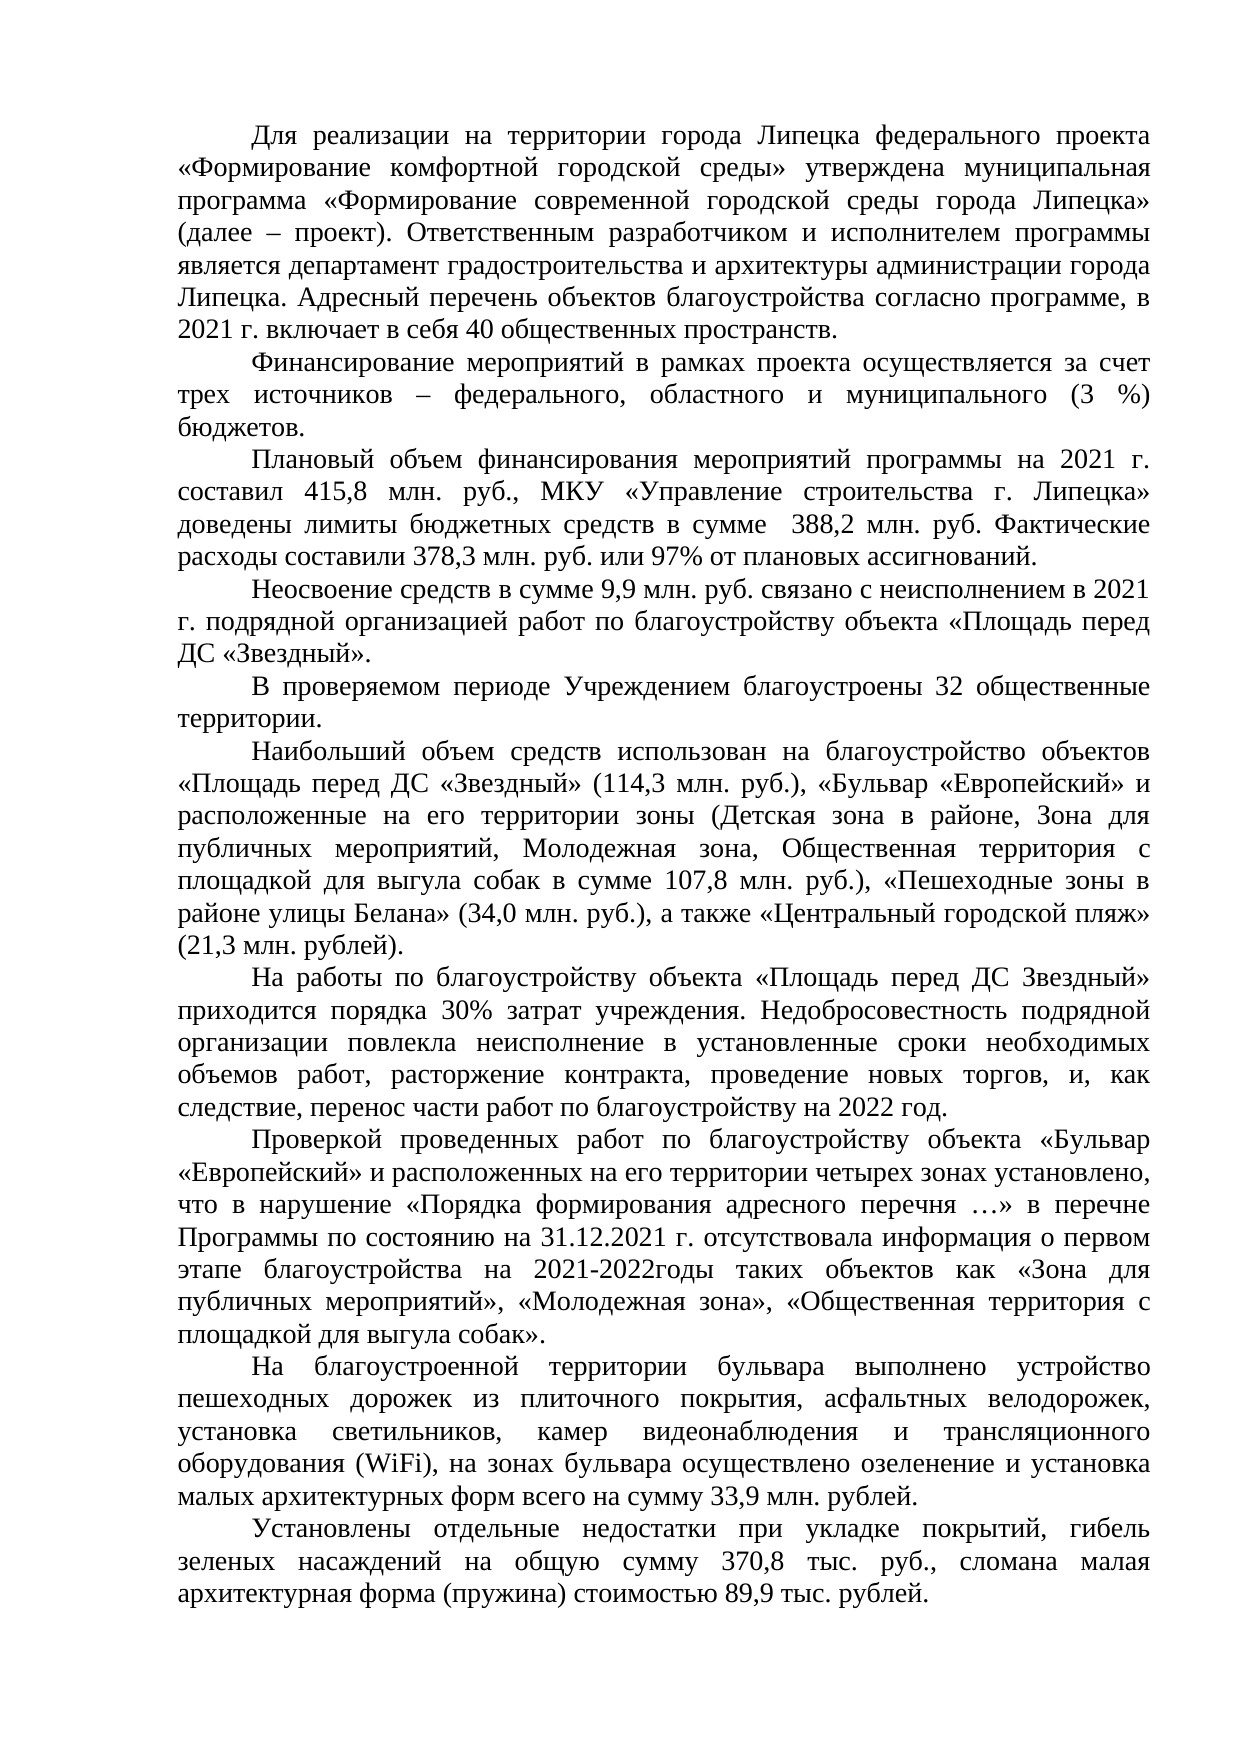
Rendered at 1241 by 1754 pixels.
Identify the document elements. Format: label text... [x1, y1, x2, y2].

text Установлены отдельные недостатки при укладке покрытий, гибель зеленых насаждений на общую сумму 370,8 тыс. руб., сломана малая архитектурная форма (пружина) стоимостью 89,9 тыс. рублей. [177, 1511, 1152, 1608]
text На работы по благоустройству объекта «Площадь перед ДС Звездный» приходится порядка 30% затрат учреждения. Недобросовестность подрядной организации повлекла неисполнение в установленные сроки необходимых объемов работ, расторжение контракта, проведение новых торгов, и, как следствие, перенос части работ по благоустройству на 2022 год. [177, 960, 1152, 1122]
text Плановый объем финансирования мероприятий программы на 2021 г. составил 415,8 млн. руб., МКУ «Управление строительства г. Липецка» доведены лимиты бюджетных средств в сумме 388,2 млн. руб. Фактические расходы составили 378,3 млн. руб. или 97% от плановых ассигнований. [177, 442, 1152, 572]
text На благоустроенной территории бульвара выполнено устройство пешеходных дорожек из плиточного покрытия, асфальтных велодорожек, установка светильников, камер видеонаблюдения и трансляционного оборудования (WiFi), на зонах бульвара осуществлено озеленение и установка малых архитектурных форм всего на сумму 33,9 млн. рублей. [177, 1349, 1152, 1511]
text В проверяемом периоде Учреждением благоустроены 32 общественные территории. [177, 669, 1152, 734]
text Для реализации на территории города Липецка федерального проекта «Формирование комфортной городской среды» утверждена муниципальная программа «Формирование современной городской среды города Липецка» (далее – проект). Ответственным разработчиком и исполнителем программы является департамент градостроительства и архитектуры администрации города Липецка. Адресный перечень объектов благоустройства согласно программе, в 2021 г. включает в себя 40 общественных пространств. [177, 118, 1152, 345]
text Неосвоение средств в сумме 9,9 млн. руб. связано с неисполнением в 2021 г. подрядной организацией работ по благоустройству объекта «Площадь перед ДС «Звездный». [177, 572, 1152, 669]
text Финансирование мероприятий в рамках проекта осуществляется за счет трех источников – федерального, областного и муниципального (3 %) бюджетов. [177, 345, 1152, 442]
text Проверкой проведенных работ по благоустройству объекта «Бульвар «Европейский» и расположенных на его территории четырех зонах установлено, что в нарушение «Порядка формирования адресного перечня …» в перечне Программы по состоянию на 31.12.2021 г. отсутствовала информация о первом этапе благоустройства на 2021-2022годы таких объектов как «Зона для публичных мероприятий», «Молодежная зона», «Общественная территория с площадкой для выгула собак». [177, 1122, 1152, 1349]
text Наибольший объем средств использован на благоустройство объектов «Площадь перед ДС «Звездный» (114,3 млн. руб.), «Бульвар «Европейский» и расположенные на его территории зоны (Детская зона в районе, Зона для публичных мероприятий, Молодежная зона, Общественная территория с площадкой для выгула собак в сумме 107,8 млн. руб.), «Пешеходные зоны в районе улицы Белана» (34,0 млн. руб.), а также «Центральный городской пляж» (21,3 млн. рублей). [177, 734, 1152, 960]
